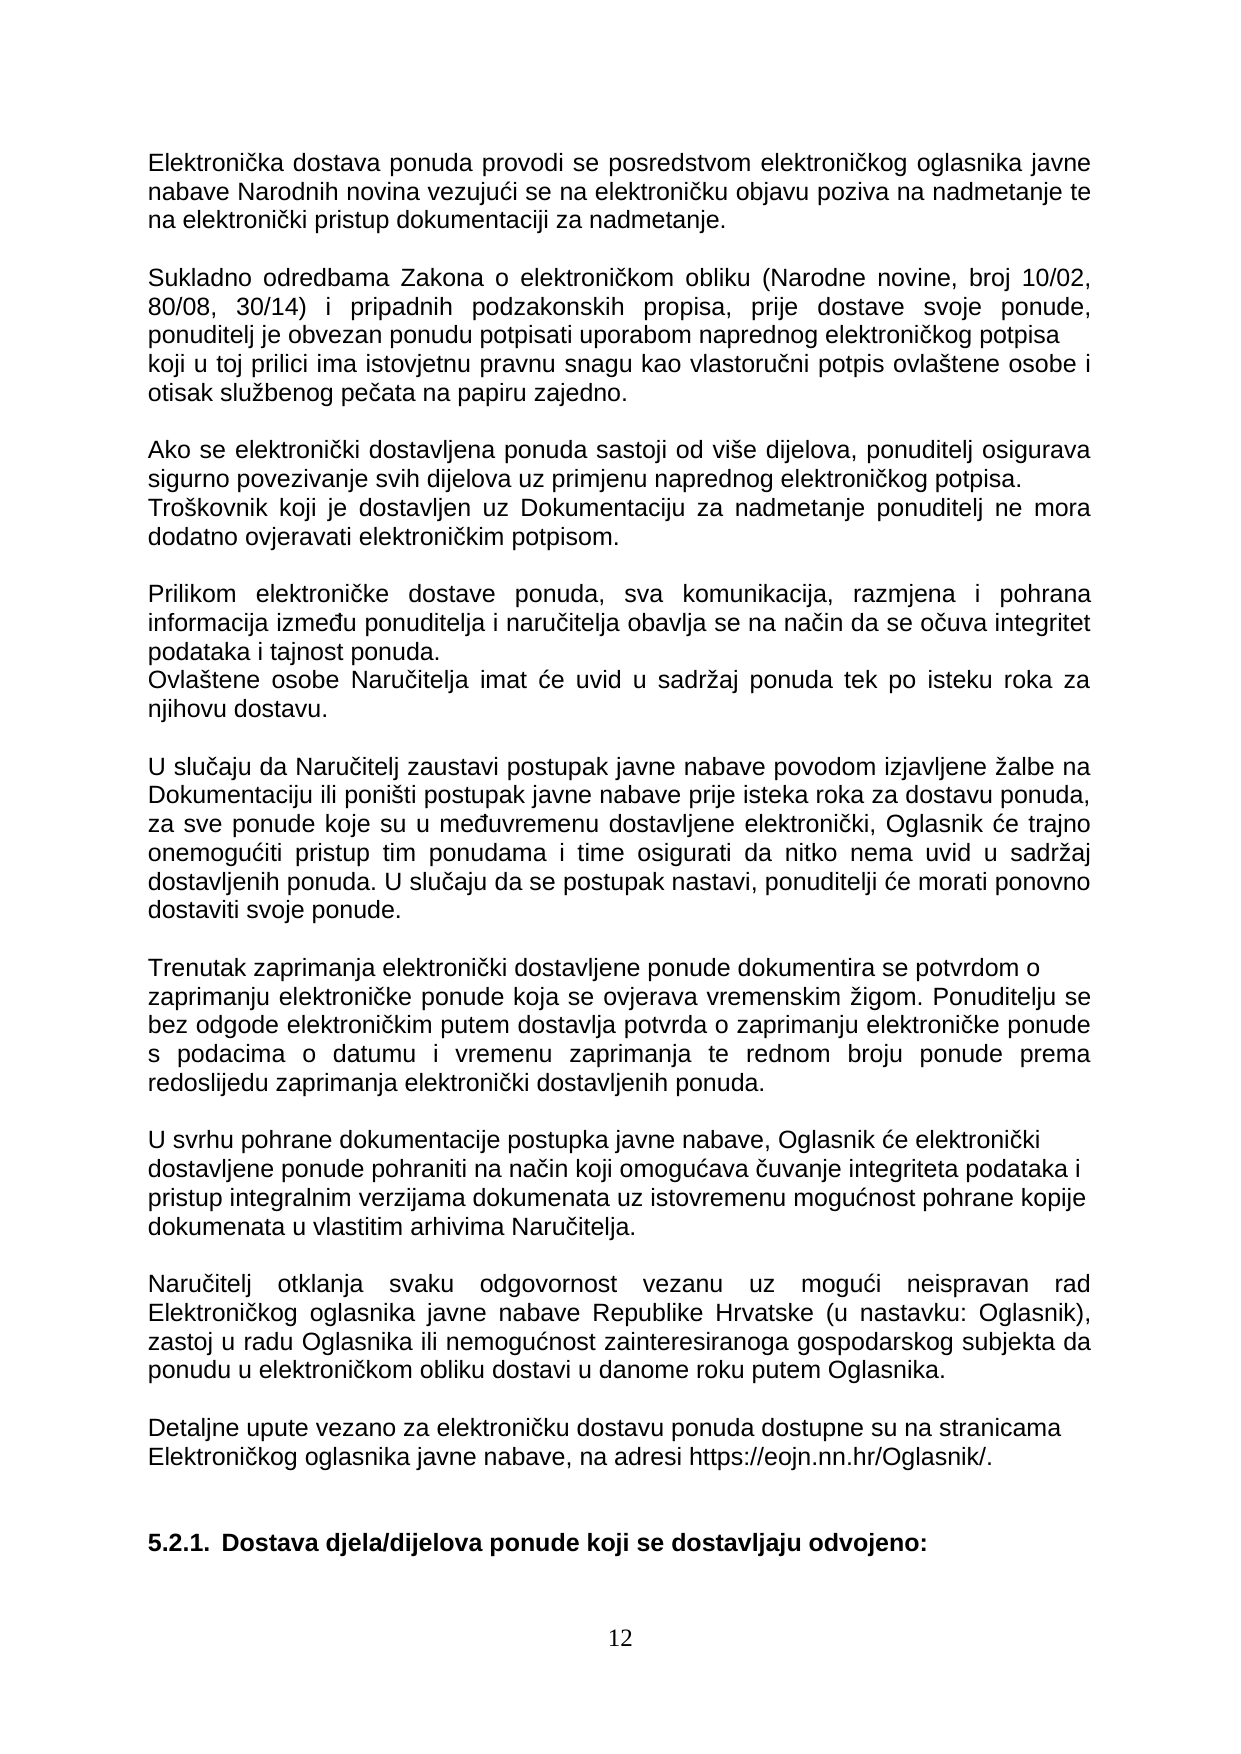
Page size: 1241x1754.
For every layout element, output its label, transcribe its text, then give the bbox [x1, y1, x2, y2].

text Ovlaštene osobe Naručitelja imat će uvid u sadržaj ponuda tek po isteku roka za njihovu dostavu. [148, 665, 1092, 723]
text Detaljne upute vezano za elektroničku dostavu ponuda dostupne su na stranicama [148, 1413, 1092, 1441]
text koji u toj prilici ima istovjetnu pravnu snagu kao vlastoručni potpis ovlaštene osobe i otisak službenog pečata na papiru zajedno. [148, 349, 1092, 406]
text Sukladno odredbama Zakona o elektroničkom obliku (Narodne novine, broj 10/02, 80/08, 30/14) i pripadnih podzakonskih propisa, prije dostave svoje ponude, ponuditelj je obvezan ponudu potpisati uporabom naprednog elektroničkog potpisa [148, 263, 1092, 349]
text pristup integralnim verzijama dokumenata uz istovremenu mogućnost pohrane kopije [148, 1183, 1092, 1211]
text Troškovnik koji je dostavljen uz Dokumentaciju za nadmetanje ponuditelj ne mora dodatno ovjeravati elektroničkim potpisom. [148, 493, 1092, 550]
text Ako se elektronički dostavljena ponuda sastoji od više dijelova, ponuditelj osigurava sigurno povezivanje svih dijelova uz primjenu naprednog elektroničkog potpisa. [148, 435, 1092, 493]
text Naručitelj otklanja svaku odgovornost vezanu uz mogući neispravan rad Elektroničkog oglasnika javne nabave Republike Hrvatske (u nastavku: Oglasnik), zastoj u radu Oglasnika ili nemogućnost zainteresiranoga gospodarskog subjekta da ponudu u elektroničkom obliku dostavi u danome roku putem Oglasnika. [148, 1269, 1092, 1384]
text Elektroničkog oglasnika javne nabave, na adresi https://eojn.nn.hr/Oglasnik/. [148, 1441, 1092, 1470]
text zaprimanju elektroničke ponude koja se ovjerava vremenskim žigom. Ponuditelju se bez odgode elektroničkim putem dostavlja potvrda o zaprimanju elektroničke ponude s podacima o datumu i vremenu zaprimanja te rednom broju ponude prema redoslijedu zaprimanja elektronički dostavljenih ponuda. [148, 981, 1092, 1096]
text dokumenata u vlastitim arhivima Naručitelja. [148, 1211, 1092, 1240]
text Prilikom elektroničke dostave ponuda, sva komunikacija, razmjena i pohrana informacija između ponuditelja i naručitelja obavlja se na način da se očuva integritet podataka i tajnost ponuda. [148, 579, 1092, 665]
list Dostava djela/dijelova ponude koji se dostavljaju odvojeno: [148, 1528, 1092, 1556]
text Elektronička dostava ponuda provodi se posredstvom elektroničkog oglasnika javne nabave Narodnih novina vezujući se na elektroničku objavu poziva na nadmetanje te na elektronički pristup dokumentaciji za nadmetanje. [148, 148, 1092, 234]
text dostavljene ponude pohraniti na način koji omogućava čuvanje integriteta podataka i [148, 1154, 1092, 1183]
text Trenutak zaprimanja elektronički dostavljene ponude dokumentira se potvrdom o [148, 953, 1092, 981]
text U svrhu pohrane dokumentacije postupka javne nabave, Oglasnik će elektronički [148, 1125, 1092, 1154]
text U slučaju da Naručitelj zaustavi postupak javne nabave povodom izjavljene žalbe na Dokumentaciju ili poništi postupak javne nabave prije isteka roka za dostavu ponuda, za sve ponude koje su u međuvremenu dostavljene elektronički, Oglasnik će trajno onemogućiti pristup tim ponudama i time osigurati da nitko nema uvid u sadržaj dostavljenih ponuda. U slučaju da se postupak nastavi, ponuditelji će morati ponovno dostaviti svoje ponude. [148, 751, 1092, 924]
